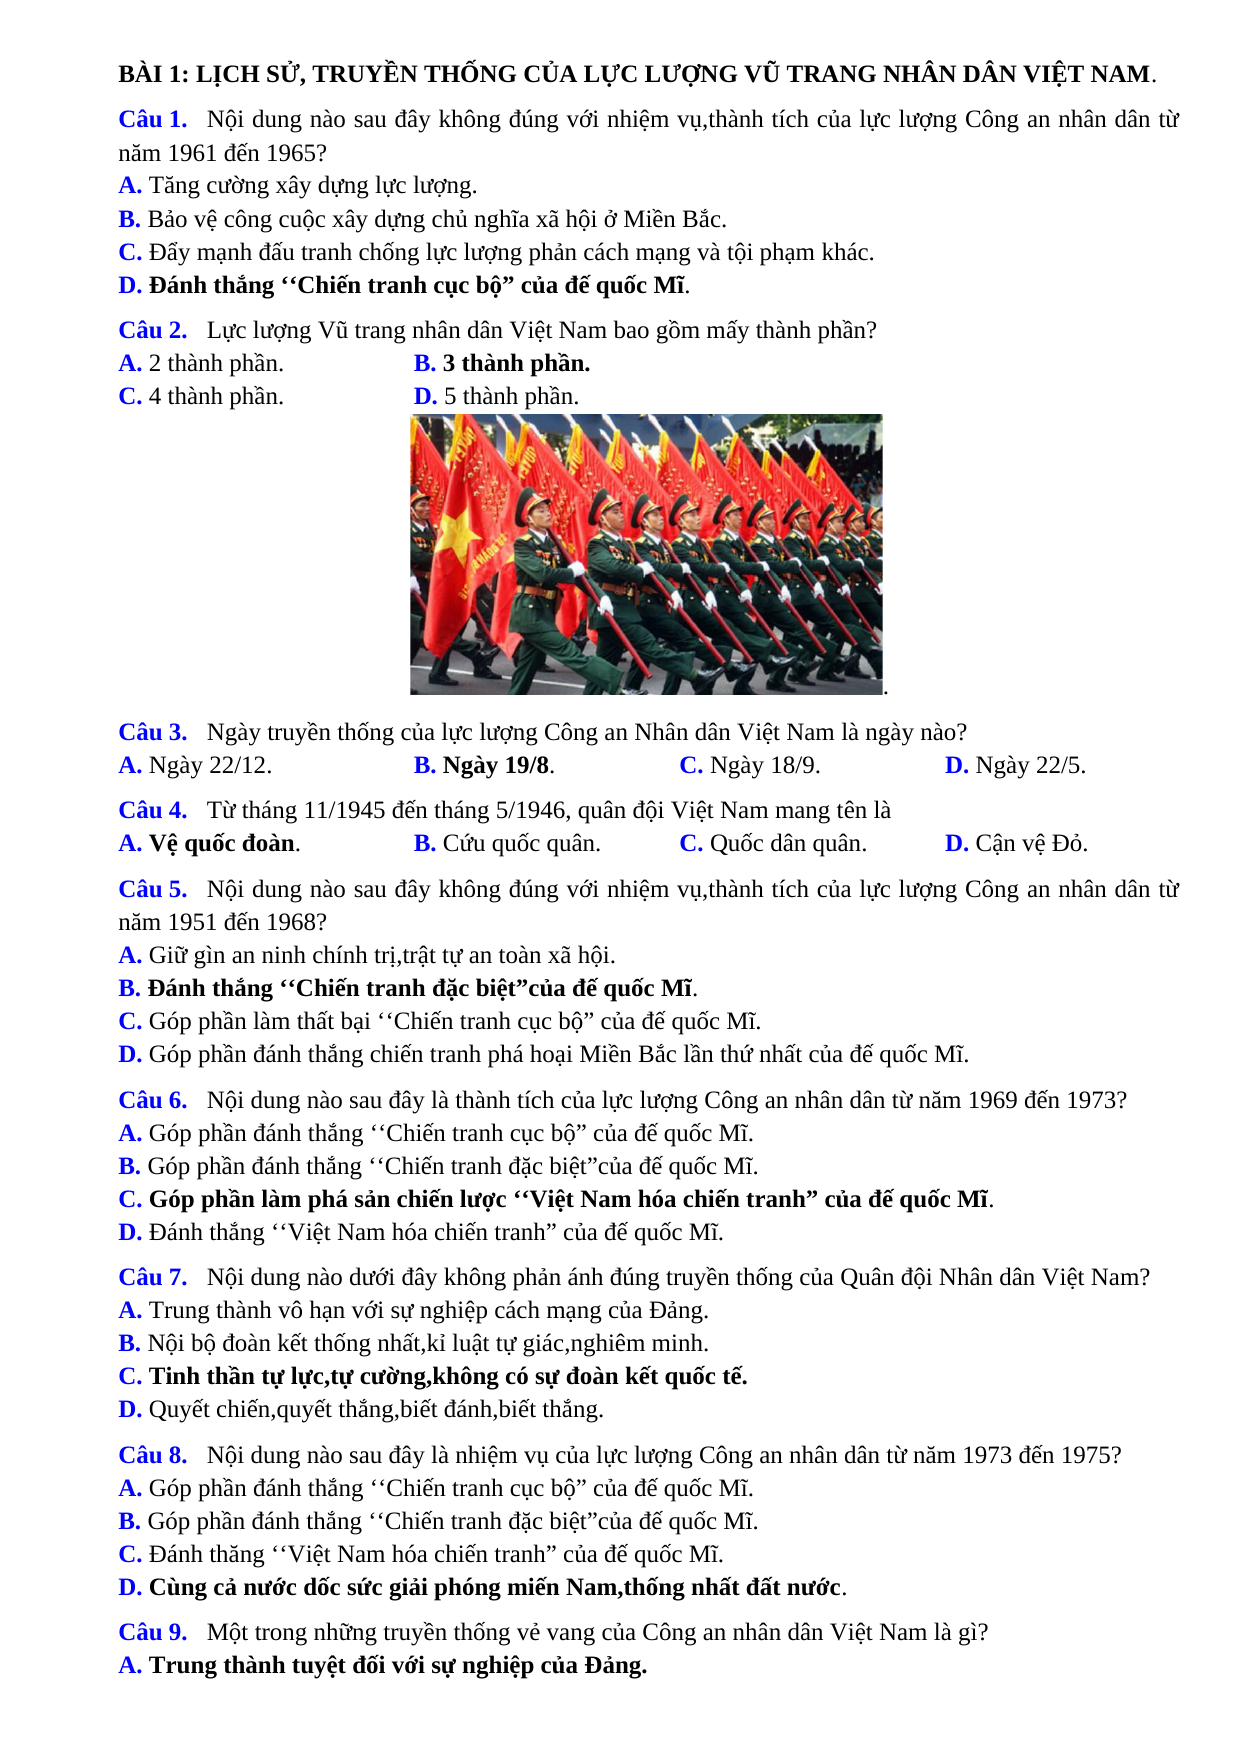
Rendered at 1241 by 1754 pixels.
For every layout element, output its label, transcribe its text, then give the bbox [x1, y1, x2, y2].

text A. Vệ quốc đoàn. B. Cứu quốc quân. C. Quốc dân quân. D. Cận vệ Đỏ. [118, 828, 1181, 857]
text A. Góp phần đánh thắng ‘‘Chiến tranh cục bộ” của đế quốc Mĩ. [118, 1118, 1181, 1146]
text B. Góp phần đánh thắng ‘‘Chiến tranh đặc biệt”của đế quốc Mĩ. [118, 1506, 1181, 1535]
list Nội dung nào sau đây không đúng với nhiệm vụ,thành tích của lực lượng Công an nhân dân từ năm 1951 đến 1968? [118, 874, 1181, 936]
picture [410, 414, 883, 695]
text A. Trung thành tuyệt đối với sự nghiệp của Đảng. [118, 1651, 1181, 1679]
list Một trong những truyền thống vẻ vang của Công an nhân dân Việt Nam là gì? [118, 1617, 1181, 1646]
text C. Tinh thần tự lực,tự cường,không có sự đoàn kết quốc tế. [118, 1361, 1181, 1390]
list Nội dung nào sau đây là thành tích của lực lượng Công an nhân dân từ năm 1969 đến 1973? [118, 1085, 1181, 1113]
list Nội dung nào sau đây là nhiệm vụ của lực lượng Công an nhân dân từ năm 1973 đến 1975? [118, 1440, 1181, 1469]
text B. Đánh thắng ‘‘Chiến tranh đặc biệt”của đế quốc Mĩ. [118, 973, 1181, 1002]
text B. Bảo vệ công cuộc xây dựng chủ nghĩa xã hội ở Miền Bắc. [118, 204, 1181, 232]
text C. Đánh thăng ‘‘Việt Nam hóa chiến tranh” của đế quốc Mĩ. [118, 1539, 1181, 1568]
text A. Góp phần đánh thắng ‘‘Chiến tranh cục bộ” của đế quốc Mĩ. [118, 1473, 1181, 1502]
text B. Nội bộ đoàn kết thống nhất,kỉ luật tự giác,nghiêm minh. [118, 1328, 1181, 1357]
list Ngày truyền thống của lực lượng Công an Nhân dân Việt Nam là ngày nào? [118, 717, 1181, 746]
text D. Quyết chiến,quyết thắng,biết đánh,biết thắng. [118, 1394, 1181, 1423]
text BÀI 1: LỊCH SỬ, TRUYỀN THỐNG CỦA LỰC LƯỢNG VŨ TRANG NHÂN DÂN VIỆT NAM. [118, 59, 1181, 88]
text B. Góp phần đánh thắng ‘‘Chiến tranh đặc biệt”của đế quốc Mĩ. [118, 1151, 1181, 1179]
text A. Giữ gìn an ninh chính trị,trật tự an toàn xã hội. [118, 940, 1181, 969]
text D. Đánh thắng ‘‘Chiến tranh cục bộ” của đế quốc Mĩ. [118, 270, 1181, 298]
text D. Cùng cả nước dốc sức giải phóng miến Nam,thống nhất đất nước. [118, 1572, 1181, 1601]
text C. Góp phần làm phá sản chiến lược ‘‘Việt Nam hóa chiến tranh” của đế quốc Mĩ. [118, 1184, 1181, 1212]
text C. 4 thành phần. D. 5 thành phần. [118, 381, 1181, 410]
text A. Trung thành vô hạn với sự nghiệp cách mạng của Đảng. [118, 1295, 1181, 1324]
text A. Tăng cường xây dựng lực lượng. [118, 171, 1181, 199]
text C. Đẩy mạnh đấu tranh chống lực lượng phản cách mạng và tội phạm khác. [118, 237, 1181, 265]
text A. 2 thành phần. B. 3 thành phần. [118, 348, 1181, 377]
list Nội dung nào sau đây không đúng với nhiệm vụ,thành tích của lực lượng Công an nhân dân từ năm 1961 đến 1965? [118, 104, 1181, 166]
text C. Góp phần làm thất bại ‘‘Chiến tranh cục bộ” của đế quốc Mĩ. [118, 1006, 1181, 1035]
text A. Ngày 22/12. B. Ngày 19/8. C. Ngày 18/9. D. Ngày 22/5. [118, 750, 1181, 779]
list Lực lượng Vũ trang nhân dân Việt Nam bao gồm mấy thành phần? [118, 315, 1181, 344]
text D. Góp phần đánh thắng chiến tranh phá hoại Miền Bắc lần thứ nhất của đế quốc Mĩ. [118, 1039, 1181, 1068]
list Từ tháng 11/1945 đến tháng 5/1946, quân đội Việt Nam mang tên là [118, 796, 1181, 824]
text D. Đánh thắng ‘‘Việt Nam hóa chiến tranh” của đế quốc Mĩ. [118, 1217, 1181, 1246]
list Nội dung nào dưới đây không phản ánh đúng truyền thống của Quân đội Nhân dân Việt Nam? [118, 1262, 1181, 1291]
